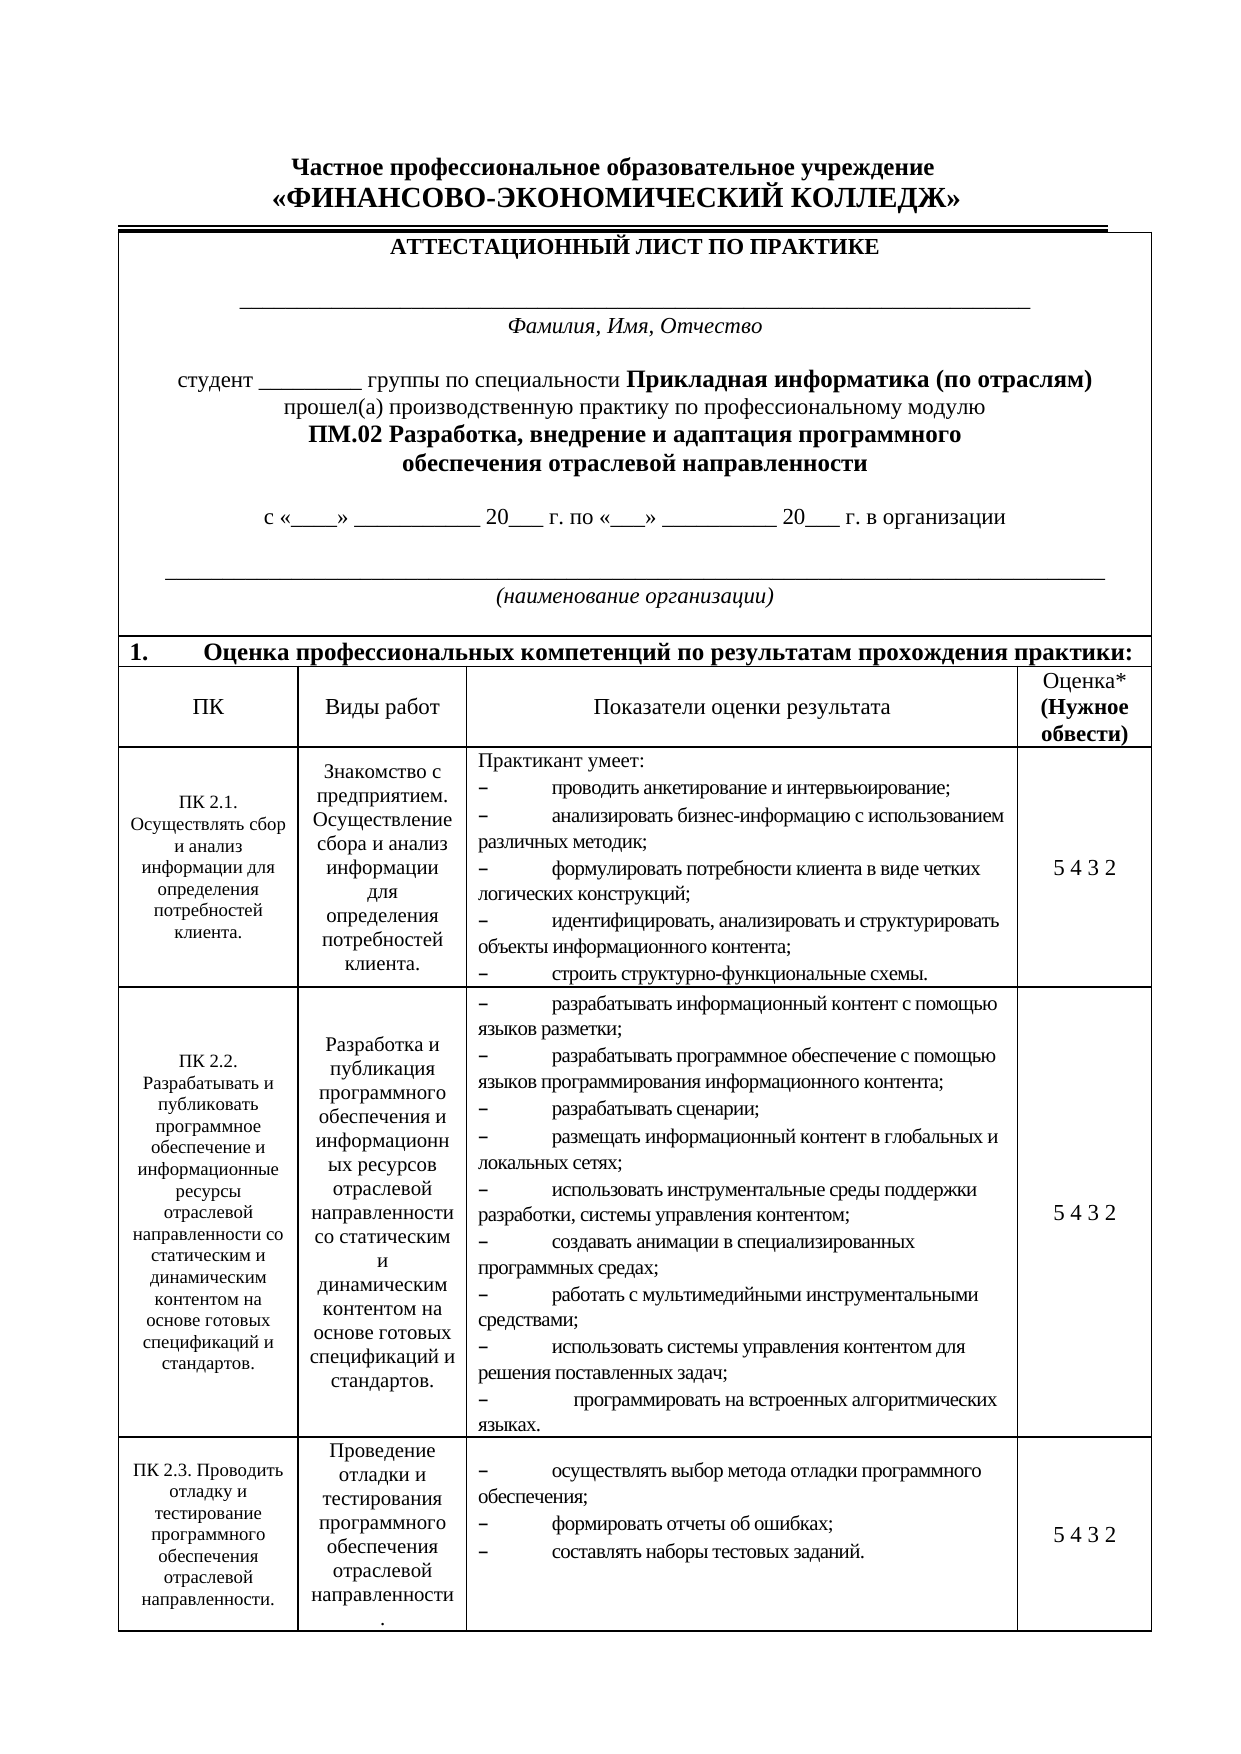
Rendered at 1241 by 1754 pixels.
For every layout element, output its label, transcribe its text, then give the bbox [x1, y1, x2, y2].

table_cell 5 4 3 2 [1018, 748, 1151, 986]
table_cell разрабатывать информационный контент с помощью языков разметки; разрабатывать программное обеспечение с помощью языков программирования информационного контента; разрабатывать сценарии; размещать информационный контент в глобальных и локальных сетях; использовать инструментальные среды поддержки разработки, системы управления контентом; создавать анимации в специализированных программных средах; работать с мультимедийными инструментальными средствами; использовать системы управления контентом для решения поставленных задач; программировать на встроенных алгоритмических языках. [467, 988, 1017, 1436]
table_cell Практикант умеет: проводить анкетирование и интервьюирование; анализировать бизнес-информацию с использованием различных методик; формулировать потребности клиента в виде четких логических конструкций; идентифицировать, анализировать и структурировать объекты информационного контента; строить структурно-функциональные схемы. [467, 748, 1017, 986]
table_cell ПК [119, 667, 297, 746]
table_cell Разработка и публикация программного обеспечения и информационных ресурсов отраслевой направленности со статическим и динамическим контентом на основе готовых спецификаций и стандартов. [299, 988, 466, 1436]
table_cell ПК 2.2. Разрабатывать и публиковать программное обеспечение и информационные ресурсы отраслевой направленности со статическим и динамическим контентом на основе готовых спецификаций и стандартов. [119, 988, 297, 1436]
table_cell Оценка профессиональных компетенций по результатам прохождения практики: [119, 637, 1151, 666]
table_cell осуществлять выбор метода отладки программного обеспечения; формировать отчеты об ошибках; составлять наборы тестовых заданий. [467, 1438, 1017, 1630]
table_header Частное профессиональное образовательное учреждение «ФИНАНСОВО-ЭКОНОМИЧЕСКИЙ КОЛЛЕДЖ» [118, 152, 1107, 225]
table_cell Оценка* (Нужное обвести) [1018, 667, 1151, 746]
table_cell ПК 2.1. Осуществлять сбор и анализ информации для определения потребностей клиента. [119, 748, 297, 986]
table_cell Показатели оценки результата [467, 667, 1017, 746]
table_cell 5 4 3 2 [1018, 988, 1151, 1436]
table_cell Проведение отладки и тестирования программного обеспечения отраслевой направленности. [299, 1438, 466, 1630]
table_header аттестационный лист по практике _____________________________________________________________________ Фамилия, Имя, Отчество студент _________ группы по специальности Прикладная информатика (по отраслям) прошел(а) производственную практику по профессиональному модулю ПМ.02 Разработка, внедрение и адаптация программного обеспечения отраслевой направленности с «____» ___________ 20___ г. по «___» __________ 20___ г. в организации __________________________________________________________________________________ (наименование организации) [119, 233, 1151, 635]
table_cell Виды работ [299, 667, 466, 746]
table_cell 5 4 3 2 [1018, 1438, 1151, 1630]
table_cell Знакомство с предприятием. Осуществление сбора и анализ информации для определения потребностей клиента. [299, 748, 466, 986]
table_cell ПК 2.3. Проводить отладку и тестирование программного обеспечения отраслевой направленности. [119, 1438, 297, 1630]
